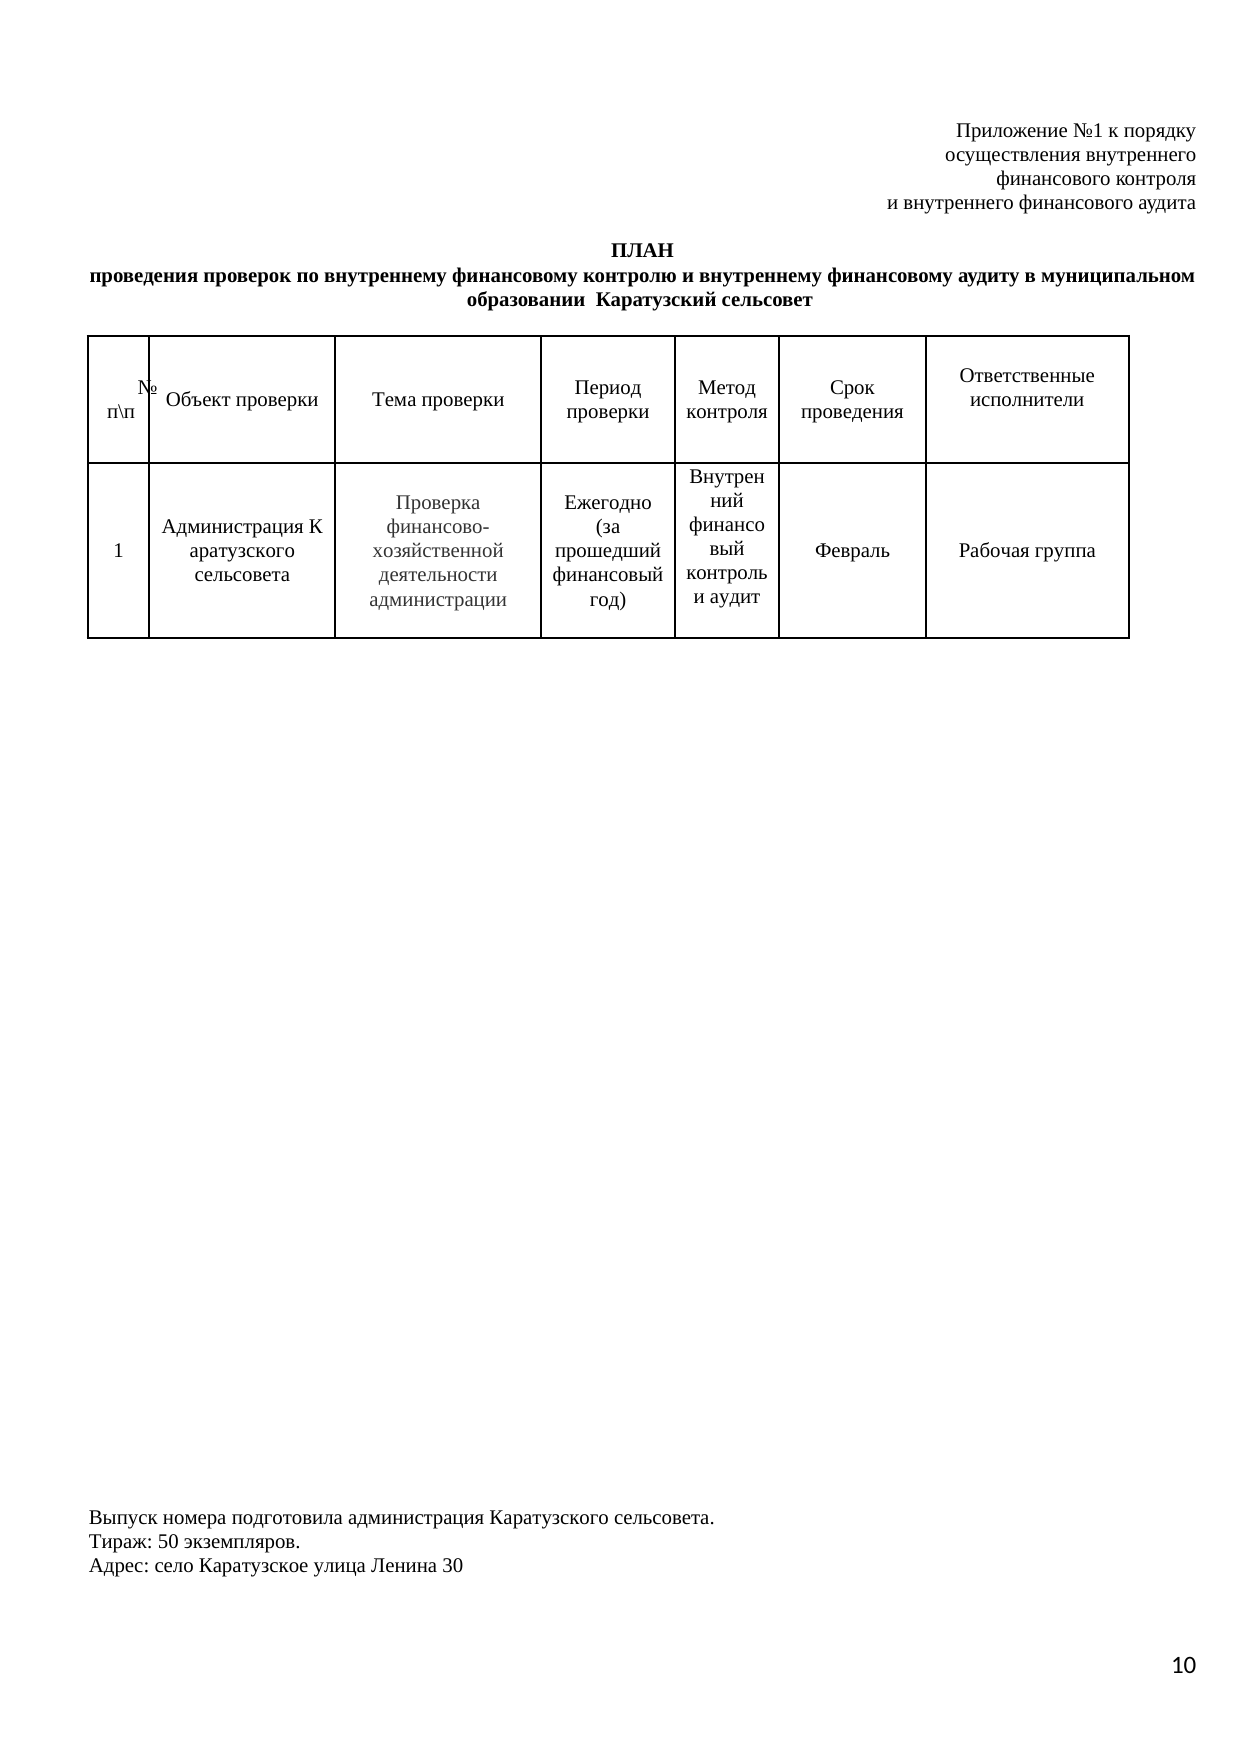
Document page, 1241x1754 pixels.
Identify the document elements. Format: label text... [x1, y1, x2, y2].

table_cell Февраль [780, 464, 925, 637]
table_header Срок проведения [780, 337, 925, 462]
text ПЛАН [89, 238, 1196, 262]
table_header № п\п [89, 337, 148, 462]
text финансового контроля [89, 166, 1196, 190]
table_cell 1 [89, 464, 148, 637]
text Выпуск номера подготовила администрация Каратузского сельсовета. [89, 1505, 1196, 1529]
table_cell Ежегодно (за прошедший финансовый год) [542, 464, 674, 637]
table_cell Администрация Каратузского сельсовета [150, 464, 334, 637]
text Тираж: 50 экземпляров. [89, 1529, 1196, 1553]
table_cell Внутренний финансовый контроль и аудит [676, 464, 778, 637]
table_header Период проверки [542, 337, 674, 462]
text осуществления внутреннего [89, 142, 1196, 166]
table_header Ответственные исполнители [927, 337, 1128, 462]
text и внутреннего финансового аудита [89, 190, 1196, 214]
text Адрес: село Каратузское улица Ленина 30 [89, 1553, 1196, 1577]
table_cell Проверка финансово-хозяйственной деятельности администрации [336, 464, 540, 637]
text проведения проверок по внутреннему финансовому контролю и внутреннему финансовому аудиту в муниципальном образовании Каратузский сельсовет [89, 262, 1196, 311]
text Приложение №1 к порядку [89, 118, 1196, 142]
table_header Метод контроля [676, 337, 778, 462]
table_header Объект проверки [150, 337, 334, 462]
table_cell Рабочая группа [927, 464, 1128, 637]
table_header Тема проверки [336, 337, 540, 462]
